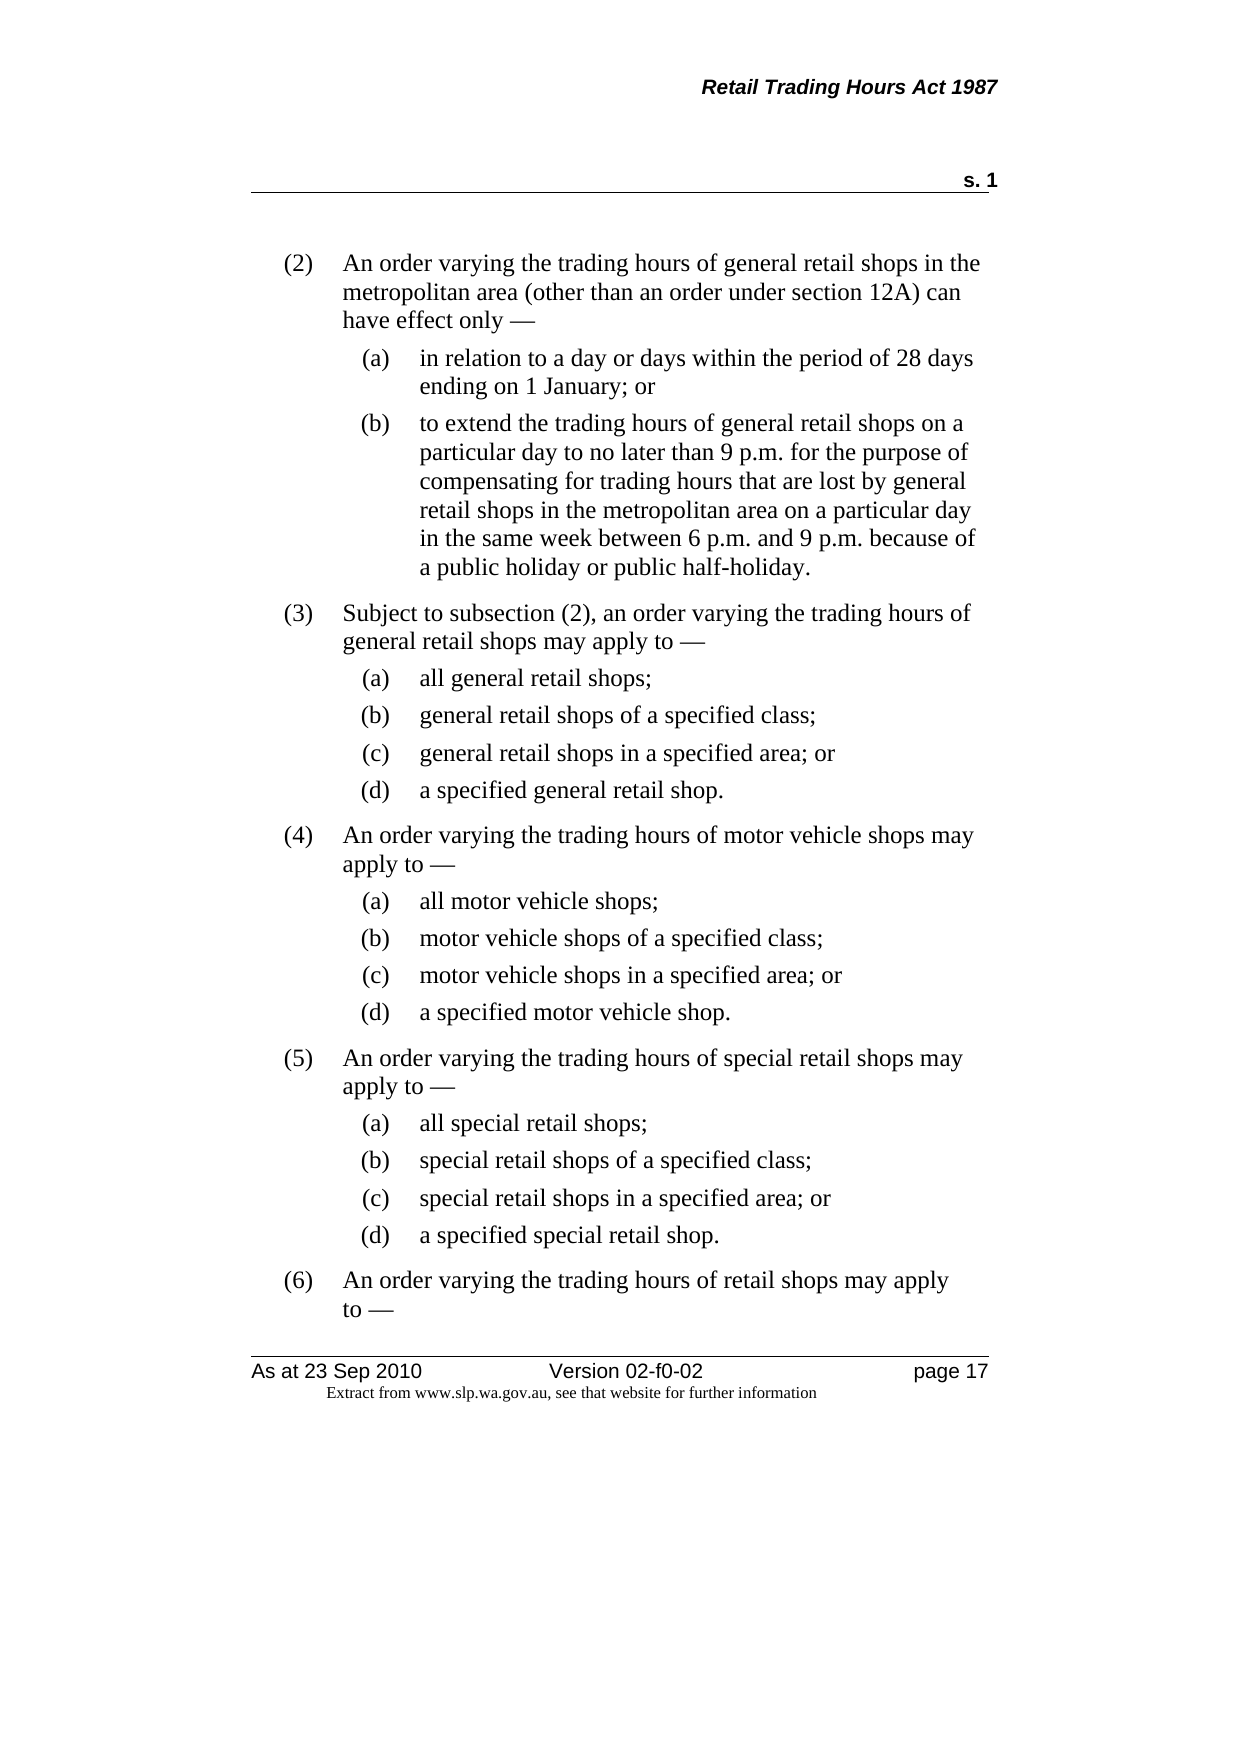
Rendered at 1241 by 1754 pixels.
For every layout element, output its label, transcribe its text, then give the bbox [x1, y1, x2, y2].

text (c) general retail shops in a specified area; or [251, 738, 989, 766]
text (a) all general retail shops; [251, 663, 989, 692]
text (d) a specified special retail shop. [251, 1220, 989, 1248]
text (4) An order varying the trading hours of motor vehicle shops may apply to — [251, 820, 989, 878]
text (a) in relation to a day or days within the period of 28 days ending on 1 January; or [251, 343, 989, 400]
text (d) a specified general retail shop. [251, 775, 989, 803]
text (b) to extend the trading hours of general retail shops on a particular day to no later than 9 p.m. for the purpose of compensating for trading hours that are lost by general retail shops in the metropolitan area on a particular day in the same week between 6 p.m. and 9 p.m. because of a public holiday or public half-holiday. [251, 408, 989, 581]
text (5) An order varying the trading hours of special retail shops may apply to — [251, 1043, 989, 1100]
text (d) a specified motor vehicle shop. [251, 997, 989, 1026]
text (b) general retail shops of a specified class; [251, 701, 989, 729]
text (c) motor vehicle shops in a specified area; or [251, 960, 989, 989]
text (6) An order varying the trading hours of retail shops may apply to — [251, 1265, 989, 1323]
text (3) Subject to subsection (2), an order varying the trading hours of general retail shops may apply to — [251, 598, 989, 655]
text (c) special retail shops in a specified area; or [251, 1183, 989, 1211]
text (b) special retail shops of a specified class; [251, 1146, 989, 1174]
text (a) all motor vehicle shops; [251, 886, 989, 915]
text (a) all special retail shops; [251, 1108, 989, 1137]
text (2) An order varying the trading hours of general retail shops in the metropolitan area (other than an order under section 12A) can have effect only — [251, 248, 989, 334]
text (b) motor vehicle shops of a specified class; [251, 923, 989, 952]
